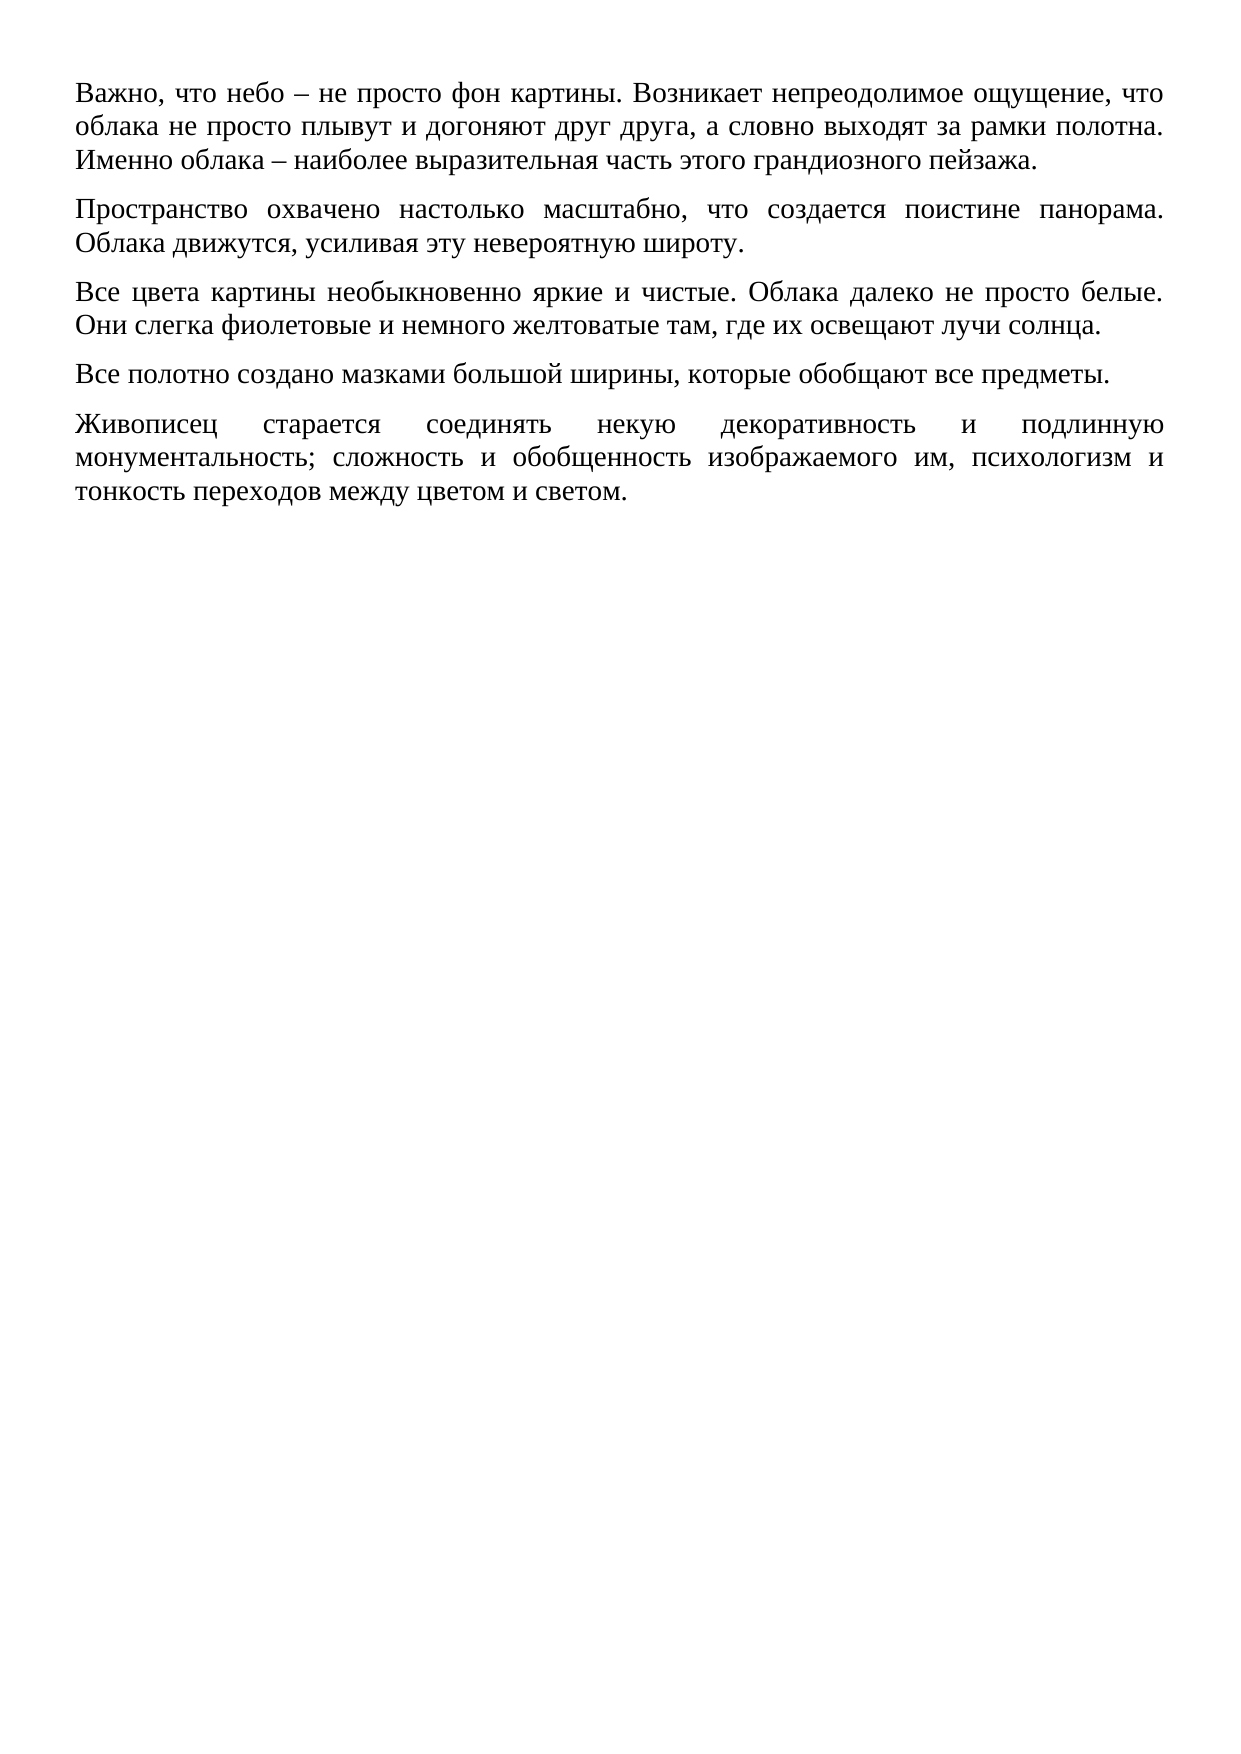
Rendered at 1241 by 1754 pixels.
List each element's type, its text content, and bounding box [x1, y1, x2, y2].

text Важно, что небо – не просто фон картины. Возникает непреодолимое ощущение, что облака не просто плывут и догоняют друг друга, а словно выходят за рамки полотна. Именно облака – наиболее выразительная часть этого грандиозного пейзажа. [75, 75, 1165, 176]
text Все полотно создано мазками большой ширины, которые обобщают все предметы. [75, 357, 1165, 390]
text Пространство охвачено настолько масштабно, что создается поистине панорама. Облака движутся, усиливая эту невероятную широту. [75, 191, 1165, 258]
text Все цвета картины необыкновенно яркие и чистые. Облака далеко не просто белые. Они слегка фиолетовые и немного желтоватые там, где их освещают лучи солнца. [75, 274, 1165, 341]
text Живописец старается соединять некую декоративность и подлинную монументальность; сложность и обобщенность изображаемого им, психологизм и тонкость переходов между цветом и светом. [75, 406, 1165, 506]
